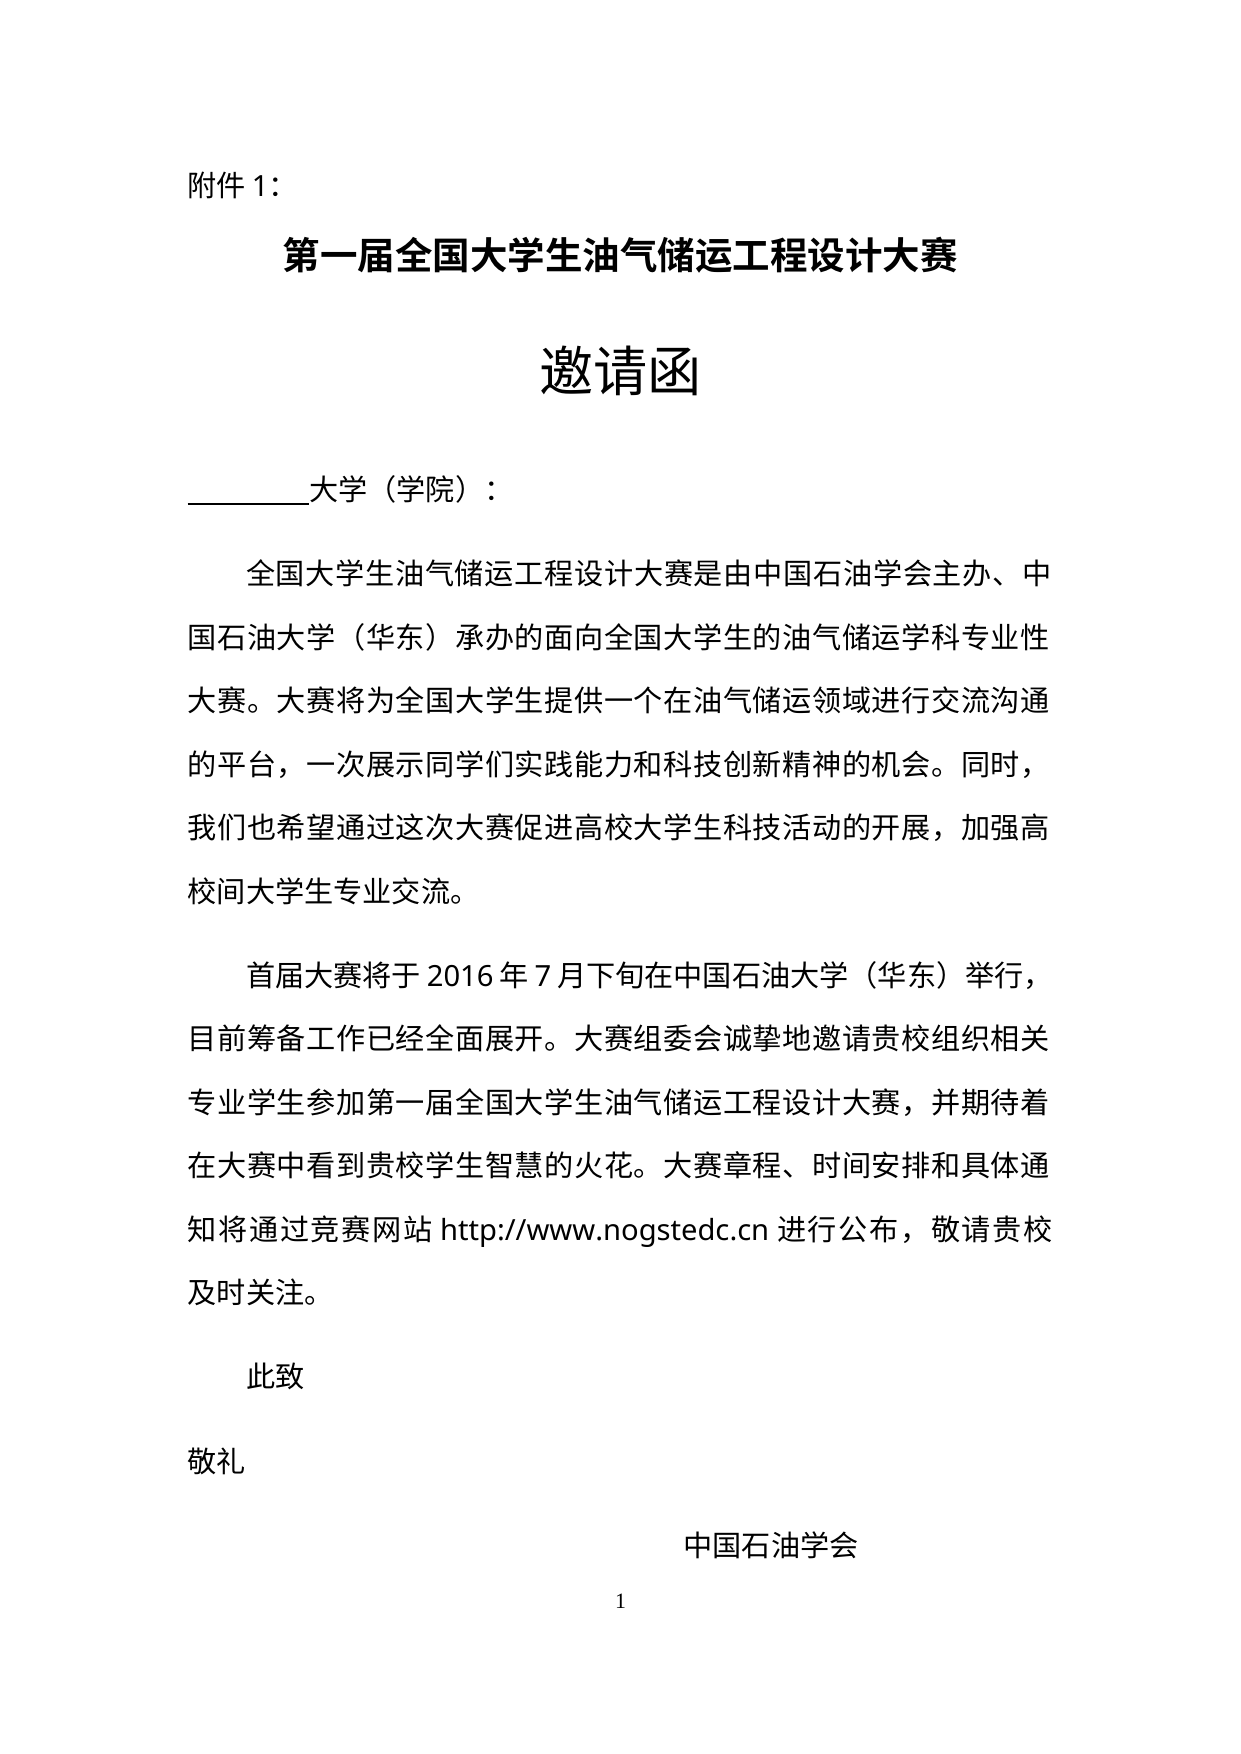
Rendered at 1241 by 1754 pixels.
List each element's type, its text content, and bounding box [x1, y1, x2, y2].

text 大学（学院）： [187, 467, 1053, 509]
text 此致 [187, 1354, 1053, 1396]
text 附件1： [187, 162, 1053, 205]
text 邀请函 [187, 328, 1053, 407]
text 首届大赛将于2016年7月下旬在中国石油大学（华东）举行，目前筹备工作已经全面展开。大赛组委会诚挚地邀请贵校组织相关专业学生参加第一届全国大学生油气储运工程设计大赛，并期待着在大赛中看到贵校学生智慧的火花。大赛章程、时间安排和具体通知将通过竞赛网站http://www.nogstedc.cn进行公布，敬请贵校及时关注。 [187, 952, 1053, 1312]
text 第一届全国大学生油气储运工程设计大赛 [187, 226, 1053, 280]
text 全国大学生油气储运工程设计大赛是由中国石油学会主办、中国石油大学（华东）承办的面向全国大学生的油气储运学科专业性大赛。大赛将为全国大学生提供一个在油气储运领域进行交流沟通的平台，一次展示同学们实践能力和科技创新精神的机会。同时，我们也希望通过这次大赛促进高校大学生科技活动的开展，加强高校间大学生专业交流。 [187, 551, 1053, 910]
text 敬礼 [187, 1438, 1053, 1481]
text 中国石油学会 [187, 1523, 1053, 1565]
